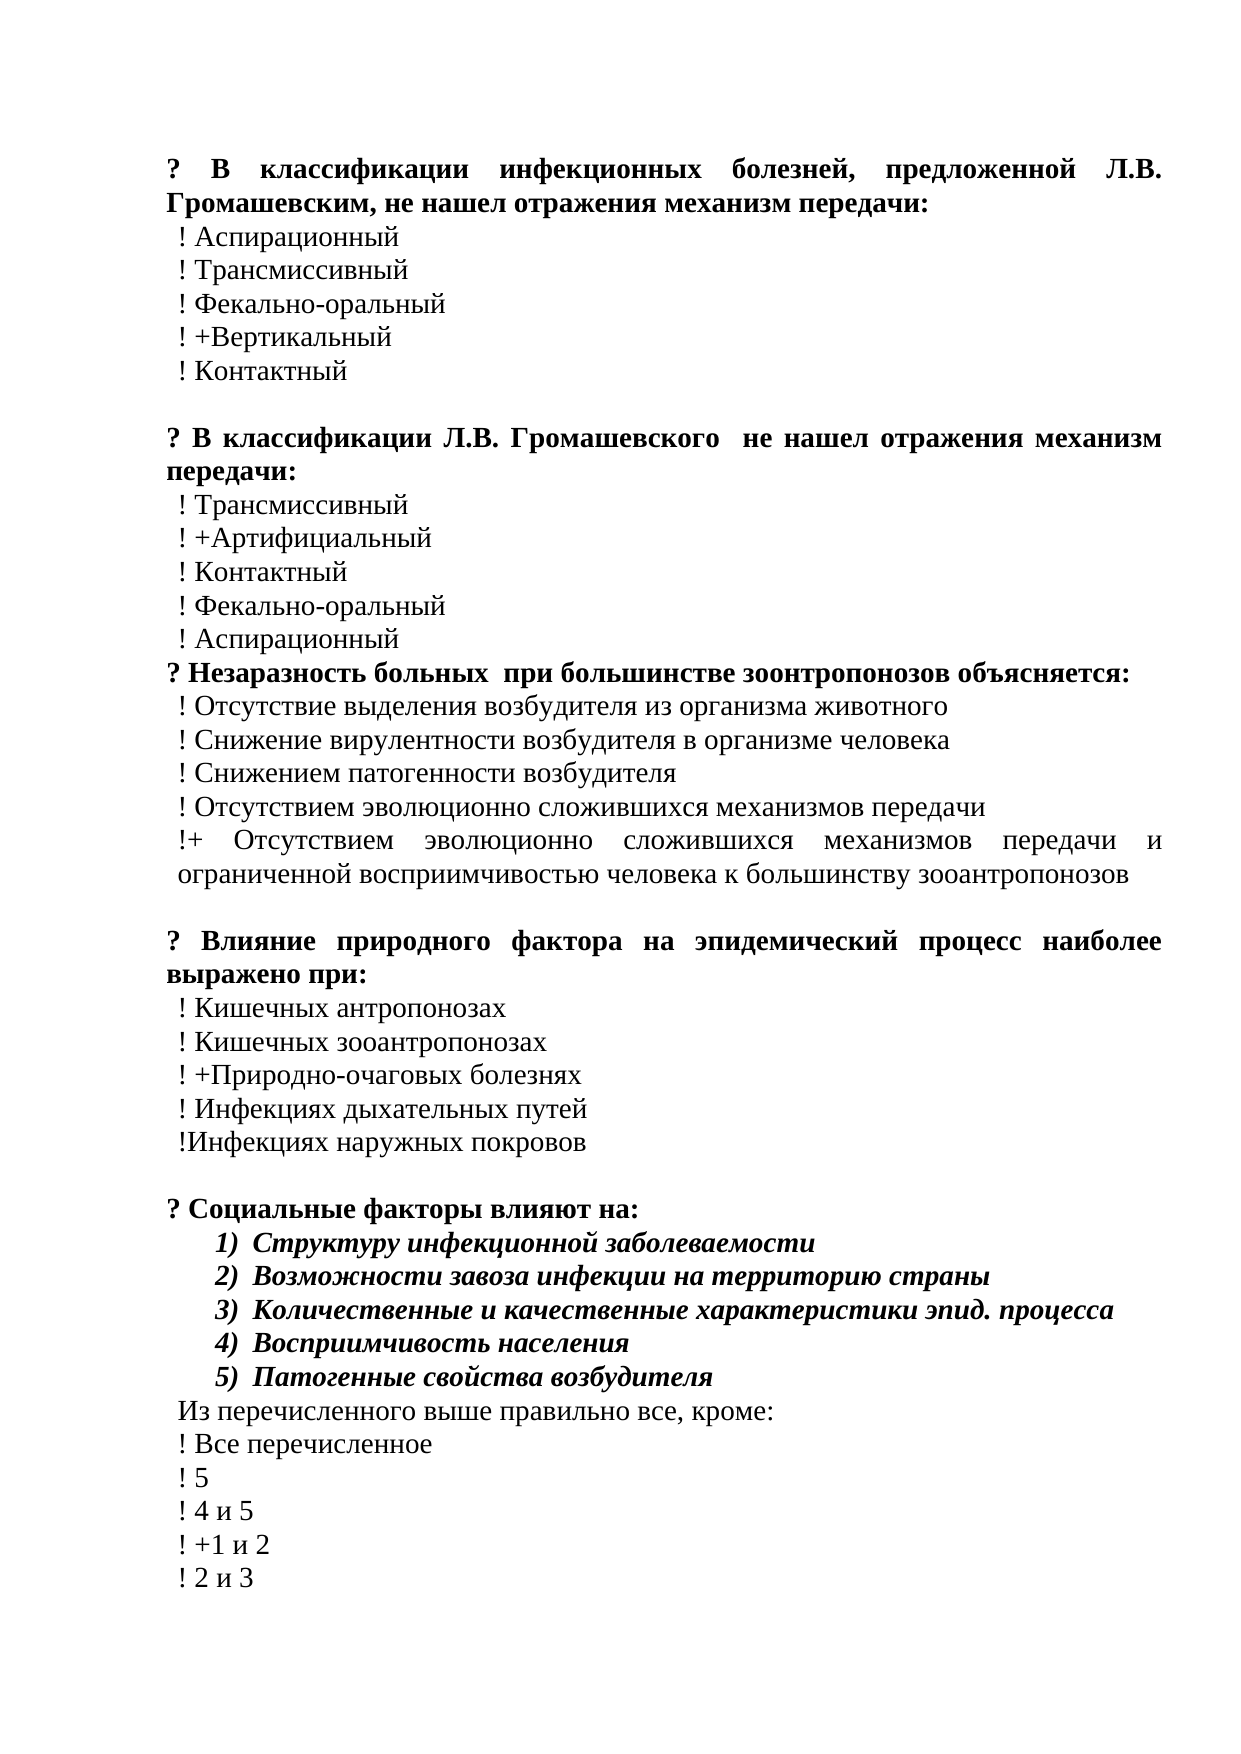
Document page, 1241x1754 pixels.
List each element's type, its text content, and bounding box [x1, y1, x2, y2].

subtitle ? Влияние природного фактора на эпидемический процесс наиболее выражено при: [166, 923, 1163, 990]
text ! +Артифициальный [177, 521, 1163, 554]
text ! Фекально-оральный [177, 286, 1163, 319]
text Из перечисленного выше правильно все, кроме: [177, 1393, 1163, 1426]
text ! 5 [177, 1460, 1163, 1493]
subtitle ? Незаразность больных при большинстве зоонтропонозов объясняется: [166, 655, 1163, 688]
text ! Инфекциях дыхательных путей [177, 1091, 1163, 1124]
text ! +Вертикальный [177, 319, 1163, 353]
text !Инфекциях наружных покровов [177, 1124, 1163, 1158]
text ! Отсутствие выделения возбудителя из организма животного [177, 688, 1163, 722]
text ! Трансмиссивный [177, 487, 1163, 521]
subtitle ? Социальные факторы влияют на: [166, 1191, 1163, 1225]
text ! +Природно-очаговых болезнях [177, 1057, 1163, 1091]
list Восприимчивость населения [215, 1326, 1152, 1359]
text ! Контактный [177, 353, 1163, 386]
text ! Трансмиссивный [177, 252, 1163, 286]
list Количественные и качественные характеристики эпид. процесса [215, 1292, 1152, 1326]
text ! +1 и 2 [177, 1527, 1163, 1560]
text ! 2 и 3 [177, 1560, 1163, 1594]
text ! Аспирационный [177, 621, 1163, 655]
text ! Кишечных зооантропонозах [177, 1024, 1163, 1057]
text ! Аспирационный [177, 219, 1163, 252]
text ! 4 и 5 [177, 1493, 1163, 1527]
text !+ Отсутствием эволюционно сложившихся механизмов передачи и ограниченной восприимчивостью человека к большинству зооантропонозов [177, 822, 1163, 889]
text ! Отсутствием эволюционно сложившихся механизмов передачи [177, 789, 1163, 822]
text ! Контактный [177, 554, 1163, 588]
text ! Снижение вирулентности возбудителя в организме человека [177, 722, 1163, 755]
text ! Все перечисленное [177, 1426, 1163, 1460]
text ! Кишечных антропонозах [177, 990, 1163, 1024]
list Патогенные свойства возбудителя [215, 1359, 1152, 1393]
text ! Фекально-оральный [177, 588, 1163, 621]
list Структуру инфекционной заболеваемости [215, 1225, 1152, 1258]
list Возможности завоза инфекции на территорию страны [215, 1258, 1152, 1292]
text ! Снижением патогенности возбудителя [177, 755, 1163, 789]
subtitle ? В классификации Л.В. Громашевского не нашел отражения механизм передачи: [166, 420, 1163, 487]
subtitle ? В классификации инфекционных болезней, предложенной Л.В. Громашевским, не нашел отражения механизм передачи: [166, 152, 1163, 219]
